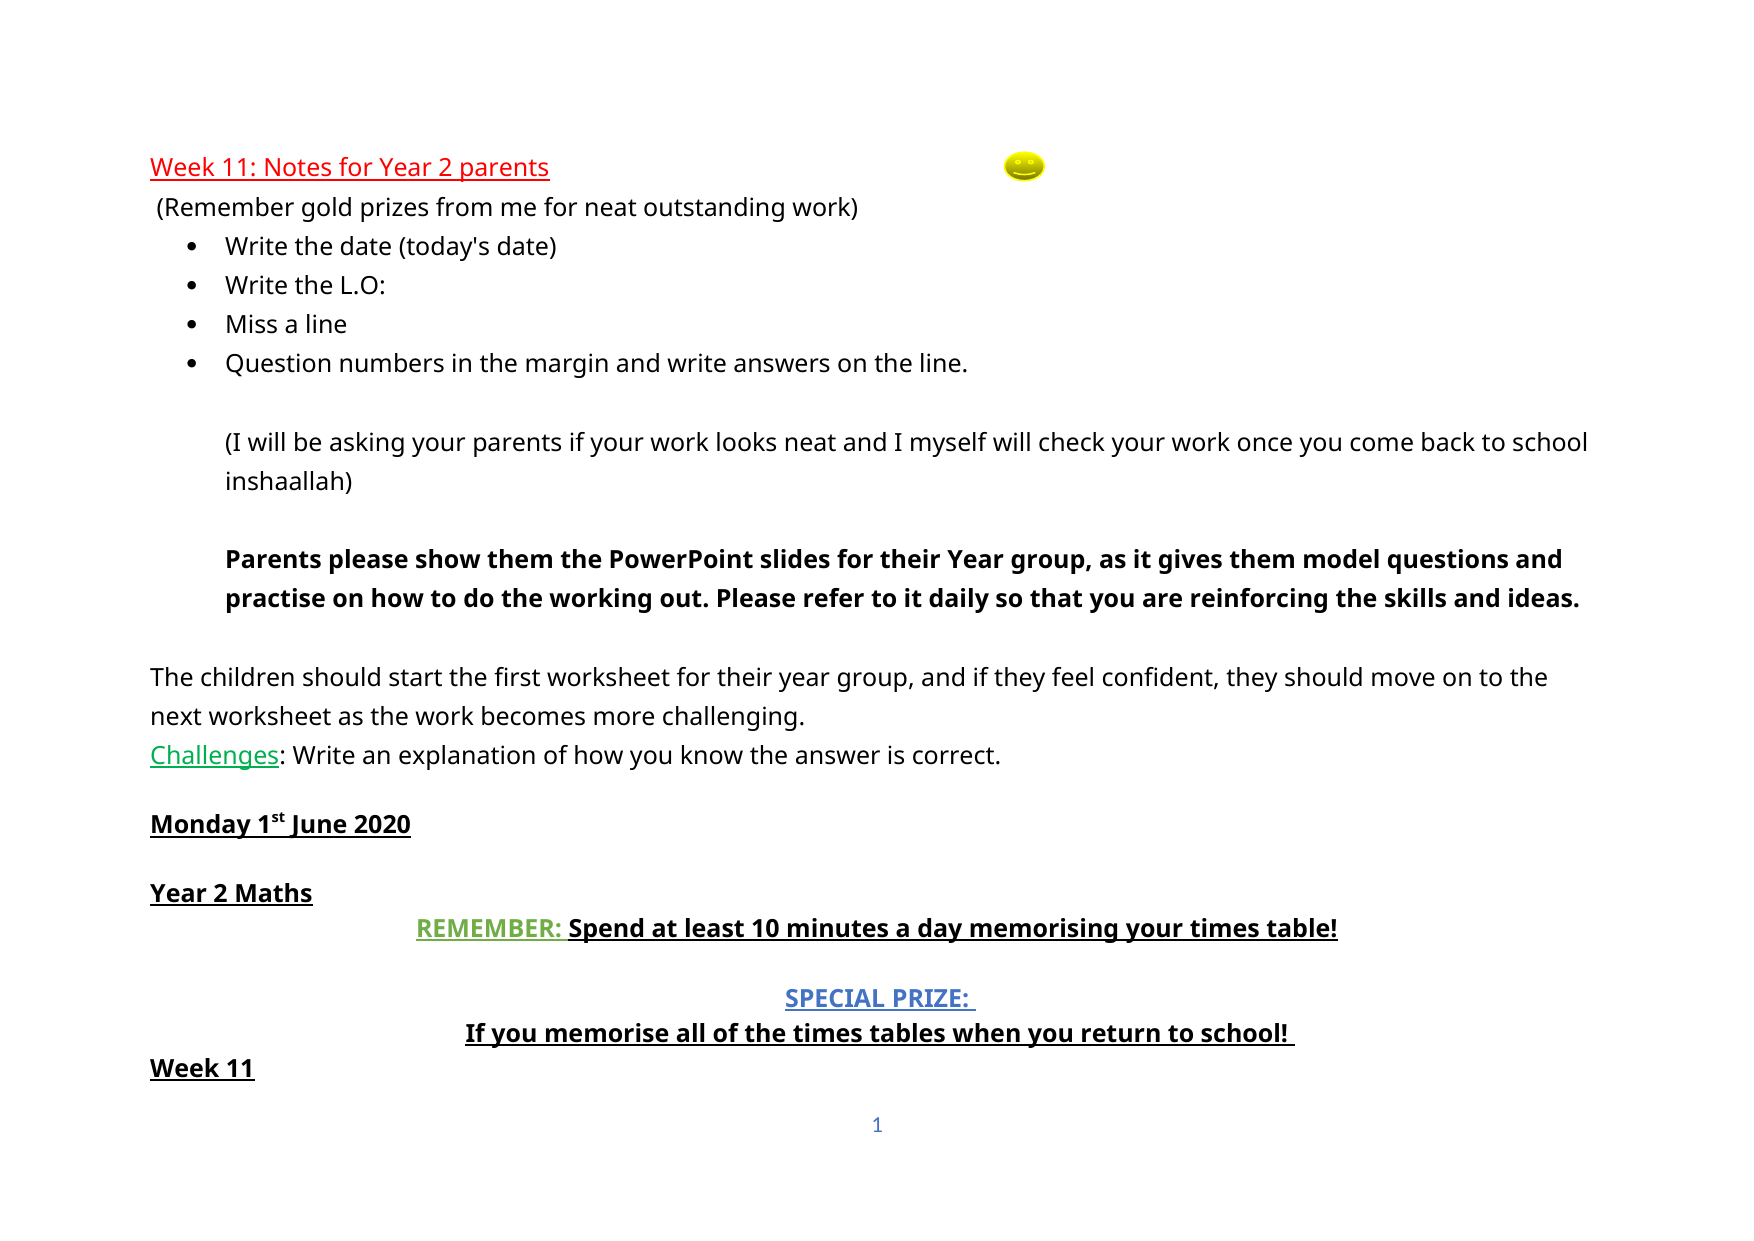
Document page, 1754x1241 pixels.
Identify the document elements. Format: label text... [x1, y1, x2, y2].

text (Remember gold prizes from me for neat outstanding work) [150, 189, 1604, 223]
text Monday 1st June 2020 [150, 807, 1604, 841]
text Parents please show them the PowerPoint slides for their Year group, as it gives them model questions and practise on how to do the working out. Please refer to it daily so that you are reinforcing the skills and ideas. [225, 542, 1604, 615]
text REMEMBER: Spend at least 10 minutes a day memorising your times table! [150, 910, 1604, 944]
list Write the date (today's date) [187, 228, 1604, 262]
text Year 2 Maths [150, 875, 1604, 909]
list Write the L.O: [187, 267, 1604, 302]
text SPECIAL PRIZE: [150, 980, 1604, 1014]
text Week 11: Notes for Year 2 parents [150, 150, 1604, 184]
text The children should start the first worksheet for their year group, and if they feel confident, they should move on to the next worksheet as the work becomes more challenging. [150, 659, 1604, 732]
text Challenges: Write an explanation of how you know the answer is correct. [150, 737, 1604, 772]
text If you memorise all of the times tables when you return to school! [150, 1015, 1604, 1049]
text Week 11 [150, 1050, 1604, 1084]
list Question numbers in the margin and write answers on the line. [187, 346, 1604, 380]
list Miss a line [187, 307, 1604, 341]
text (I will be asking your parents if your work looks neat and I myself will check your work once you come back to school inshaallah) [225, 424, 1604, 497]
